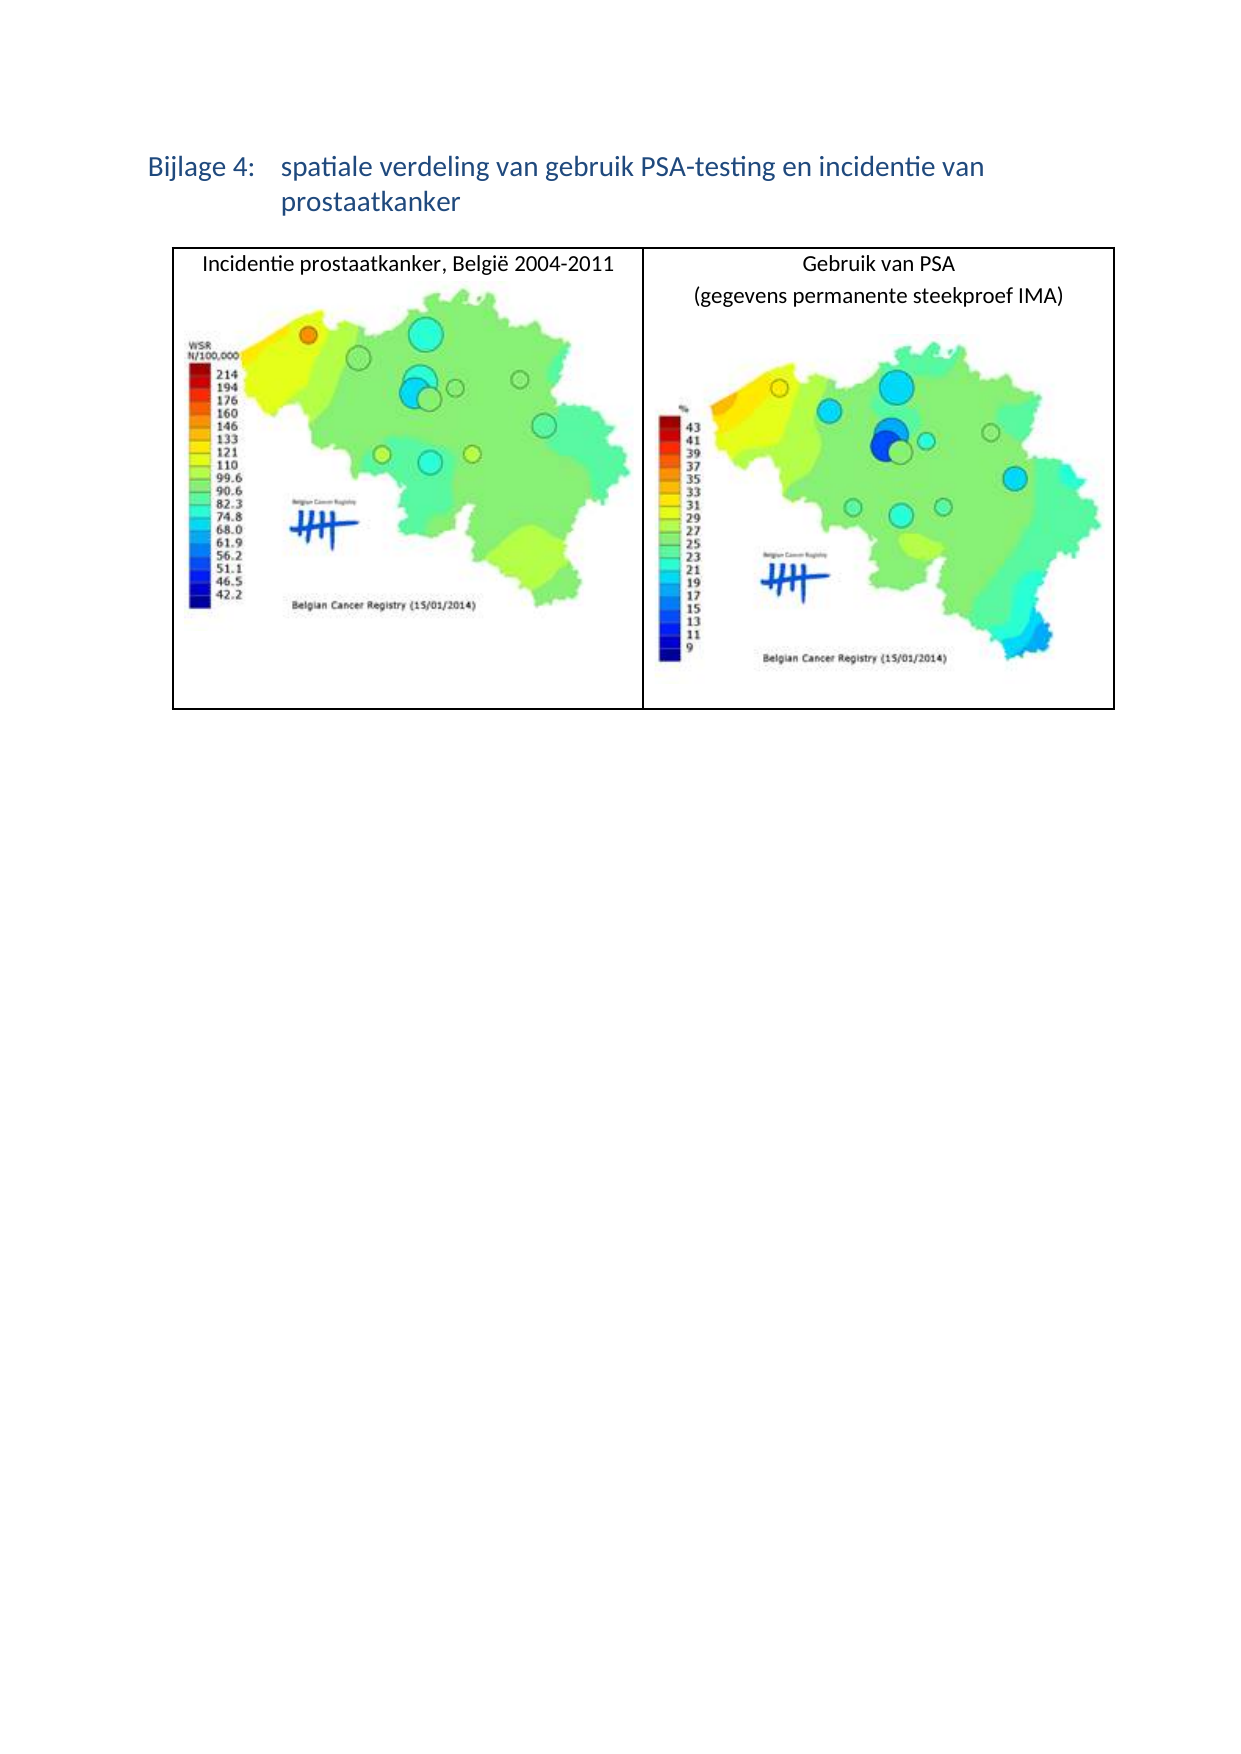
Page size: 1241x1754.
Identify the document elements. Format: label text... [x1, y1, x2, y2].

picture [183, 281, 634, 631]
picture [654, 334, 1105, 684]
table_header Gebruik van PSA (gegevens permanente steekproef IMA) [644, 249, 1113, 708]
list Bijlage 4: spatiale verdeling van gebruik PSA-testing en incidentie van prostaatkanker [148, 148, 1093, 219]
table_header Incidentie prostaatkanker, België 2004-2011 [174, 249, 642, 708]
